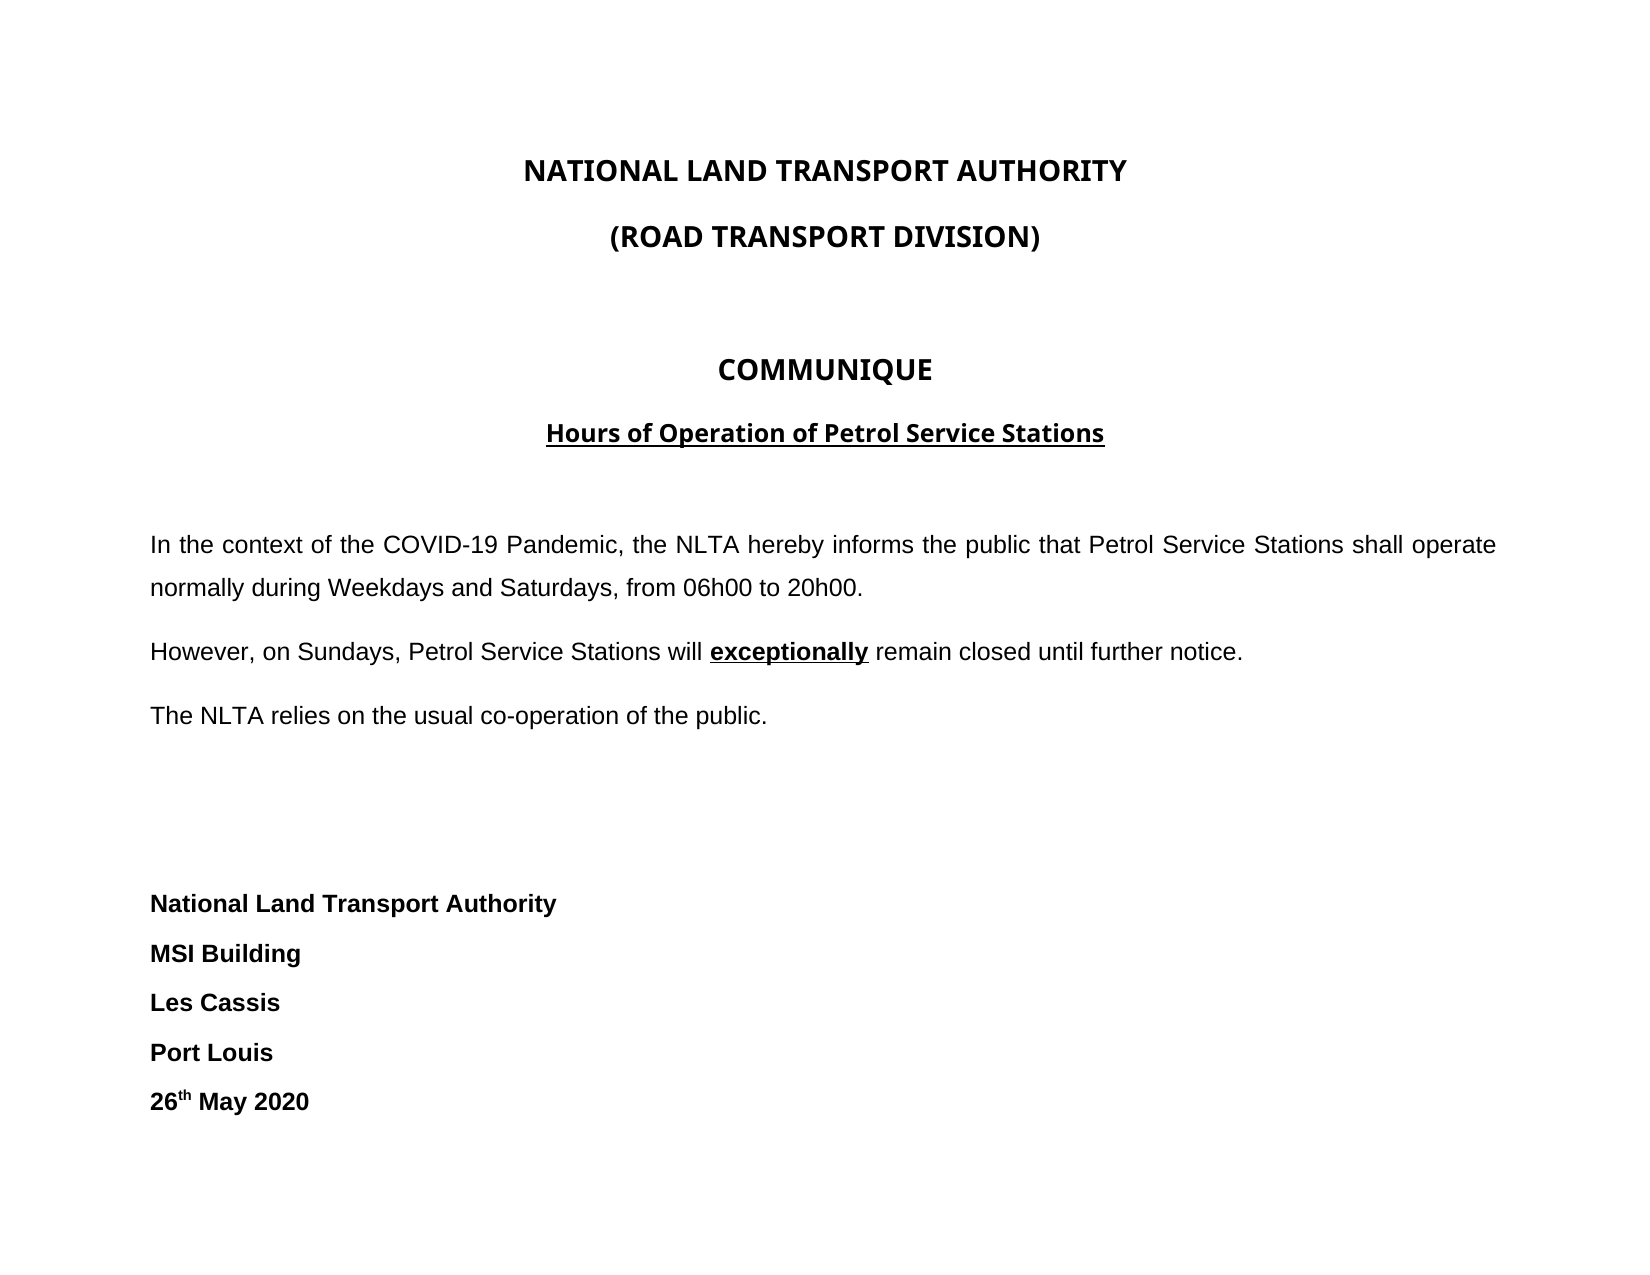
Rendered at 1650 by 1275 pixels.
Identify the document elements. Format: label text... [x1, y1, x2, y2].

text NATIONAL LAND TRANSPORT AUTHORITY [150, 150, 1500, 190]
text In the context of the COVID-19 Pandemic, the NLTA hereby informs the public that Petrol Service Stations shall operate normally during Weekdays and Saturdays, from 06h00 to 20h00. [150, 530, 1500, 602]
text However, on Sundays, Petrol Service Stations will exceptionally remain closed until further notice. [150, 637, 1500, 666]
text 26th May 2020 [150, 1087, 1500, 1116]
text The NLTA relies on the usual co-operation of the public. [150, 701, 1500, 729]
text Les Cassis [150, 988, 1500, 1017]
text (ROAD TRANSPORT DIVISION) [150, 216, 1500, 256]
text COMMUNIQUE [150, 349, 1500, 389]
text Hours of Operation of Petrol Service Stations [150, 416, 1500, 450]
text National Land Transport Authority [150, 889, 1500, 918]
text MSI Building [150, 938, 1500, 967]
text Port Louis [150, 1038, 1500, 1066]
